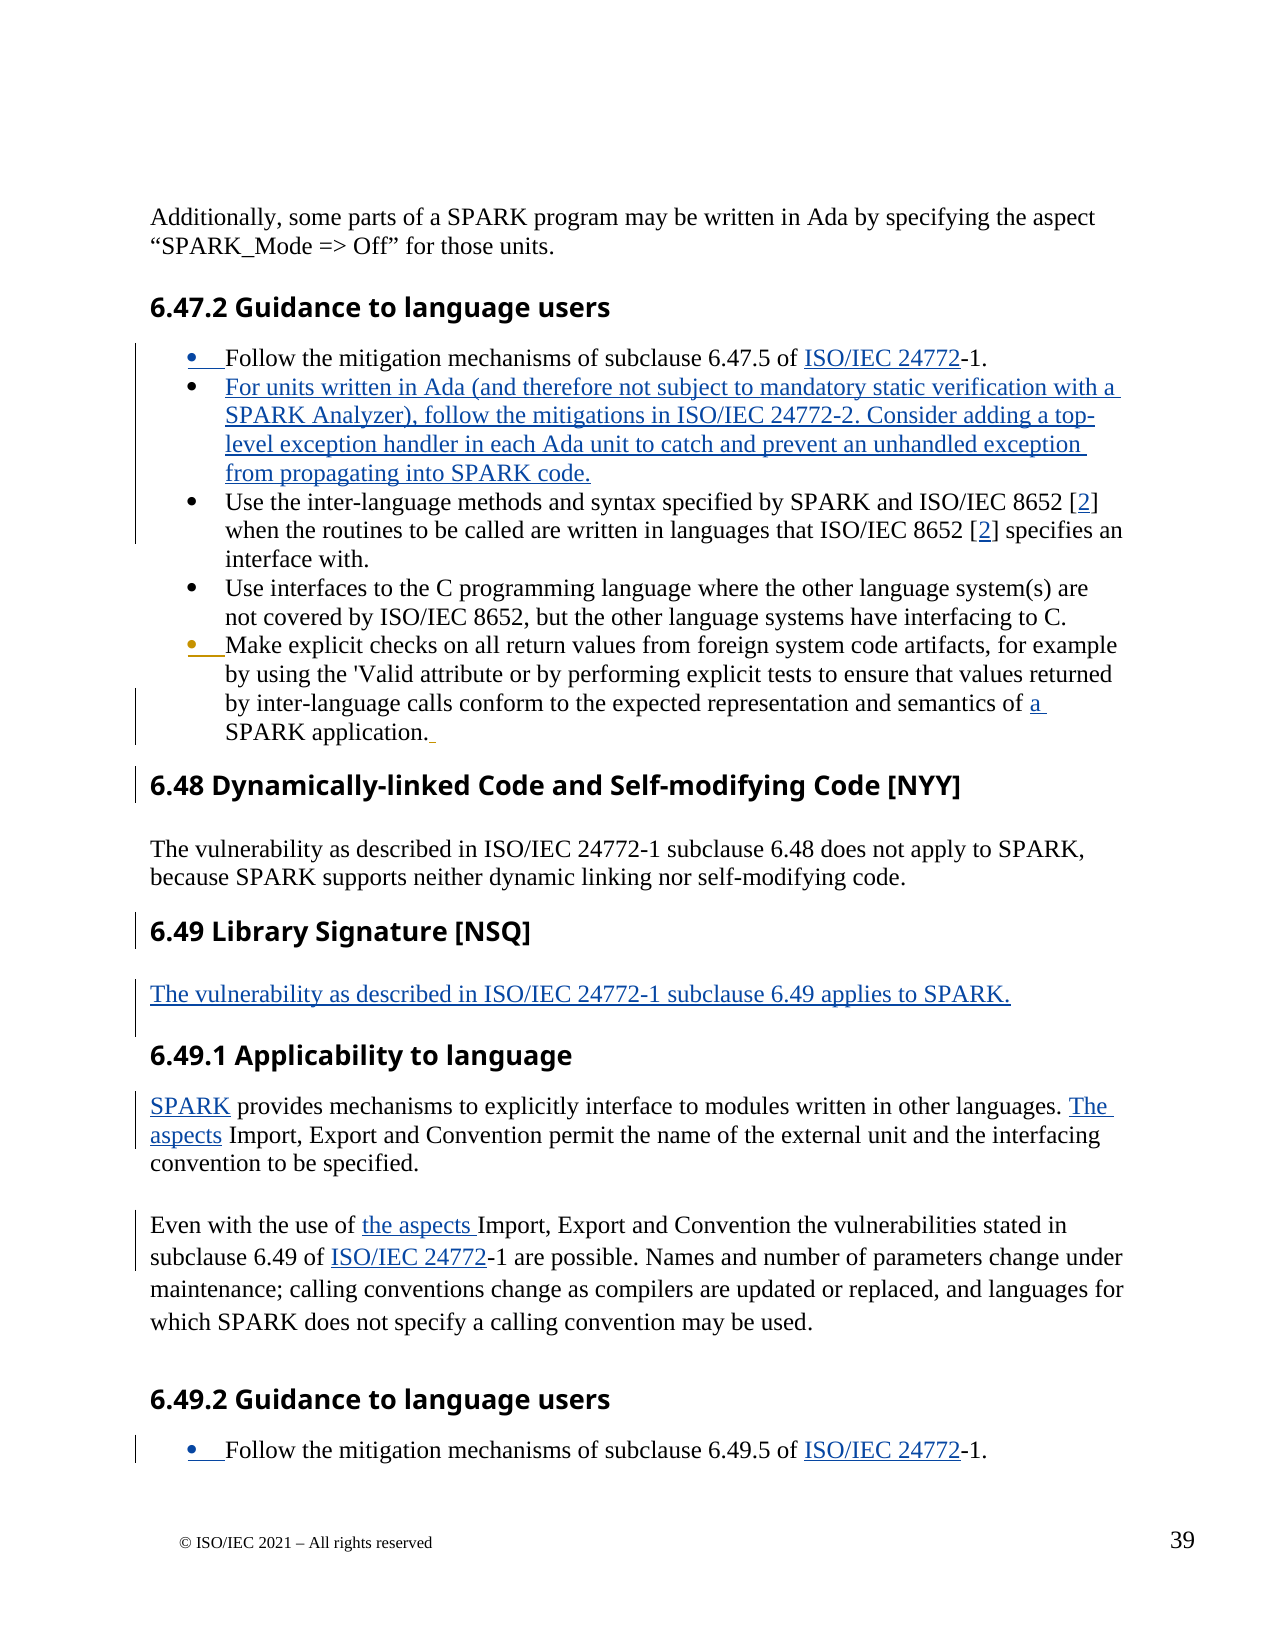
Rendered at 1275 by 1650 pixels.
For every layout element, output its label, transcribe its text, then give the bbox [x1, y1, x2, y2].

subtitle 6.48 Dynamically-linked Code and Self-modifying Code [NYY] [150, 766, 1125, 803]
list Follow the mitigation mechanisms of subclause 6.47.5 of -1. [187, 343, 1125, 372]
text provides mechanisms to explicitly interface to modules written in other languages. Import, Export and Convention permit the name of the external unit and the interfacing convention to be specified. [150, 1091, 1125, 1177]
list The vulnerability as described in ISO/IEC 24772-1 subclause 6.48 does not apply to SPARK, because SPARK supports neither dynamic linking nor self-modifying code. [150, 834, 1125, 891]
subtitle 6.49.2 Guidance to language users [150, 1381, 1125, 1417]
subtitle Even with the use of Import, Export and Convention the vulnerabilities stated in subclause 6.49 of -1 are possible. Names and number of parameters change under maintenance; calling conventions change as compilers are updated or replaced, and languages for which SPARK does not specify a calling convention may be used. [150, 1210, 1125, 1336]
subtitle 6.49 Library Signature [NSQ] [150, 912, 1125, 949]
text Additionally, some parts of a SPARK program may be written in Ada by specifying the aspect “SPARK_Mode => Off” for those units. [150, 202, 1125, 260]
subtitle 6.47.2 Guidance to language users [150, 289, 1125, 326]
list Use interfaces to the C programming language where the other language system(s) are not covered by ISO/IEC 8652, but the other language systems have interfacing to C. [187, 573, 1125, 630]
list Follow the mitigation mechanisms of subclause 6.49.5 of -1. [187, 1435, 1125, 1463]
list Use the inter-language methods and syntax specified by SPARK and ISO/IEC 8652 [] when the routines to be called are written in languages that ISO/IEC 8652 [] specifies an interface with. [187, 487, 1125, 573]
subtitle 6.49.1 Applicability to language [150, 1037, 1125, 1074]
list Make explicit checks on all return values from foreign system code artifacts, for example by using the 'Valid attribute or by performing explicit tests to ensure that values returned by inter-language calls conform to the expected representation and semantics of SPARK application. [187, 630, 1125, 745]
